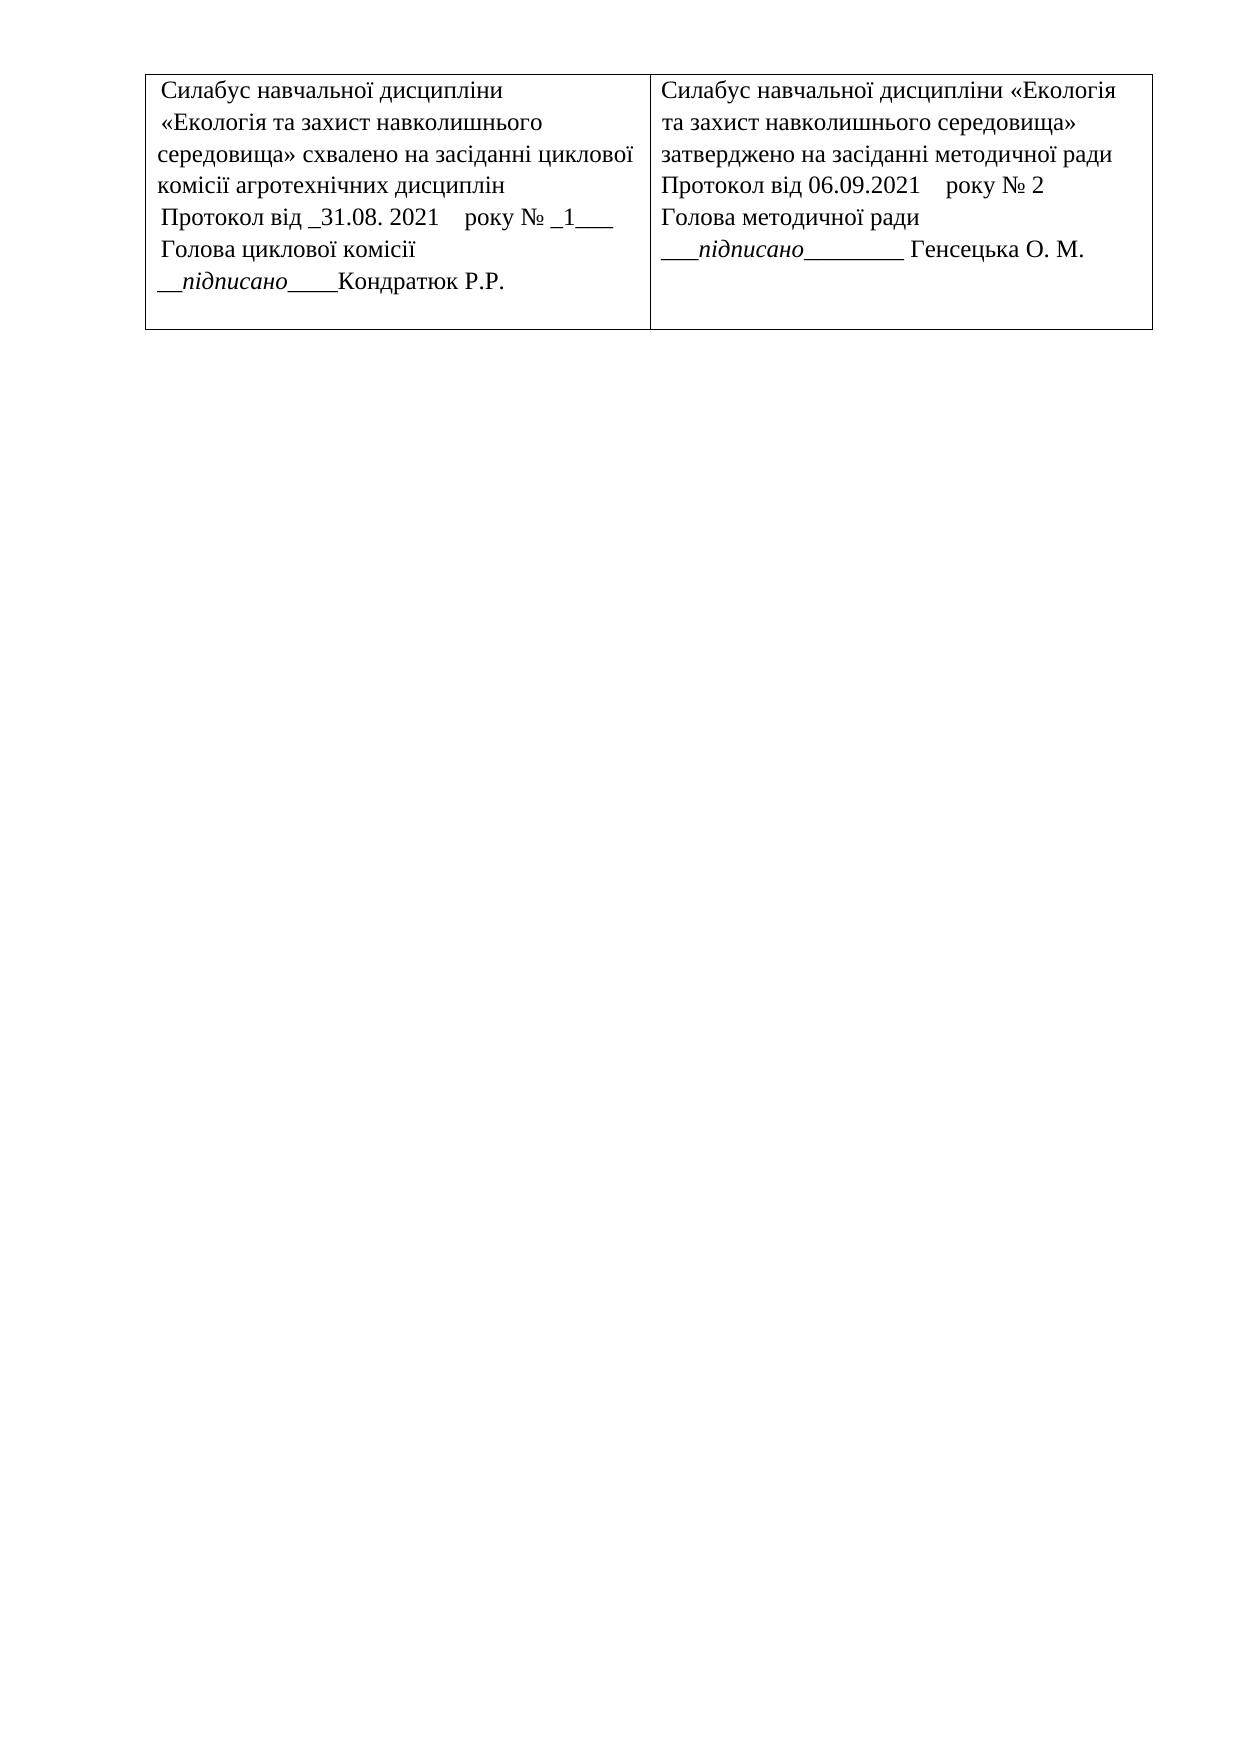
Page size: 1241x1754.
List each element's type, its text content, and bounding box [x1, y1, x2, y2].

table_header Силабус навчальної дисципліни «Екологія та захист навколишнього середовища» затверджено на засіданні методичної ради Протокол від 06.09.2021 року № 2 Голова методичної ради ___підписано________ Генсецька О. М. [651, 75, 1152, 329]
table_header Силабус навчальної дисципліни «Екологія та захист навколишнього середовища» схвалено на засіданні циклової комісії агротехнічних дисциплін Протокол від _31.08. 2021 року № _1___ Голова циклової комісії __підписано____Кондратюк Р.Р. [146, 75, 650, 329]
